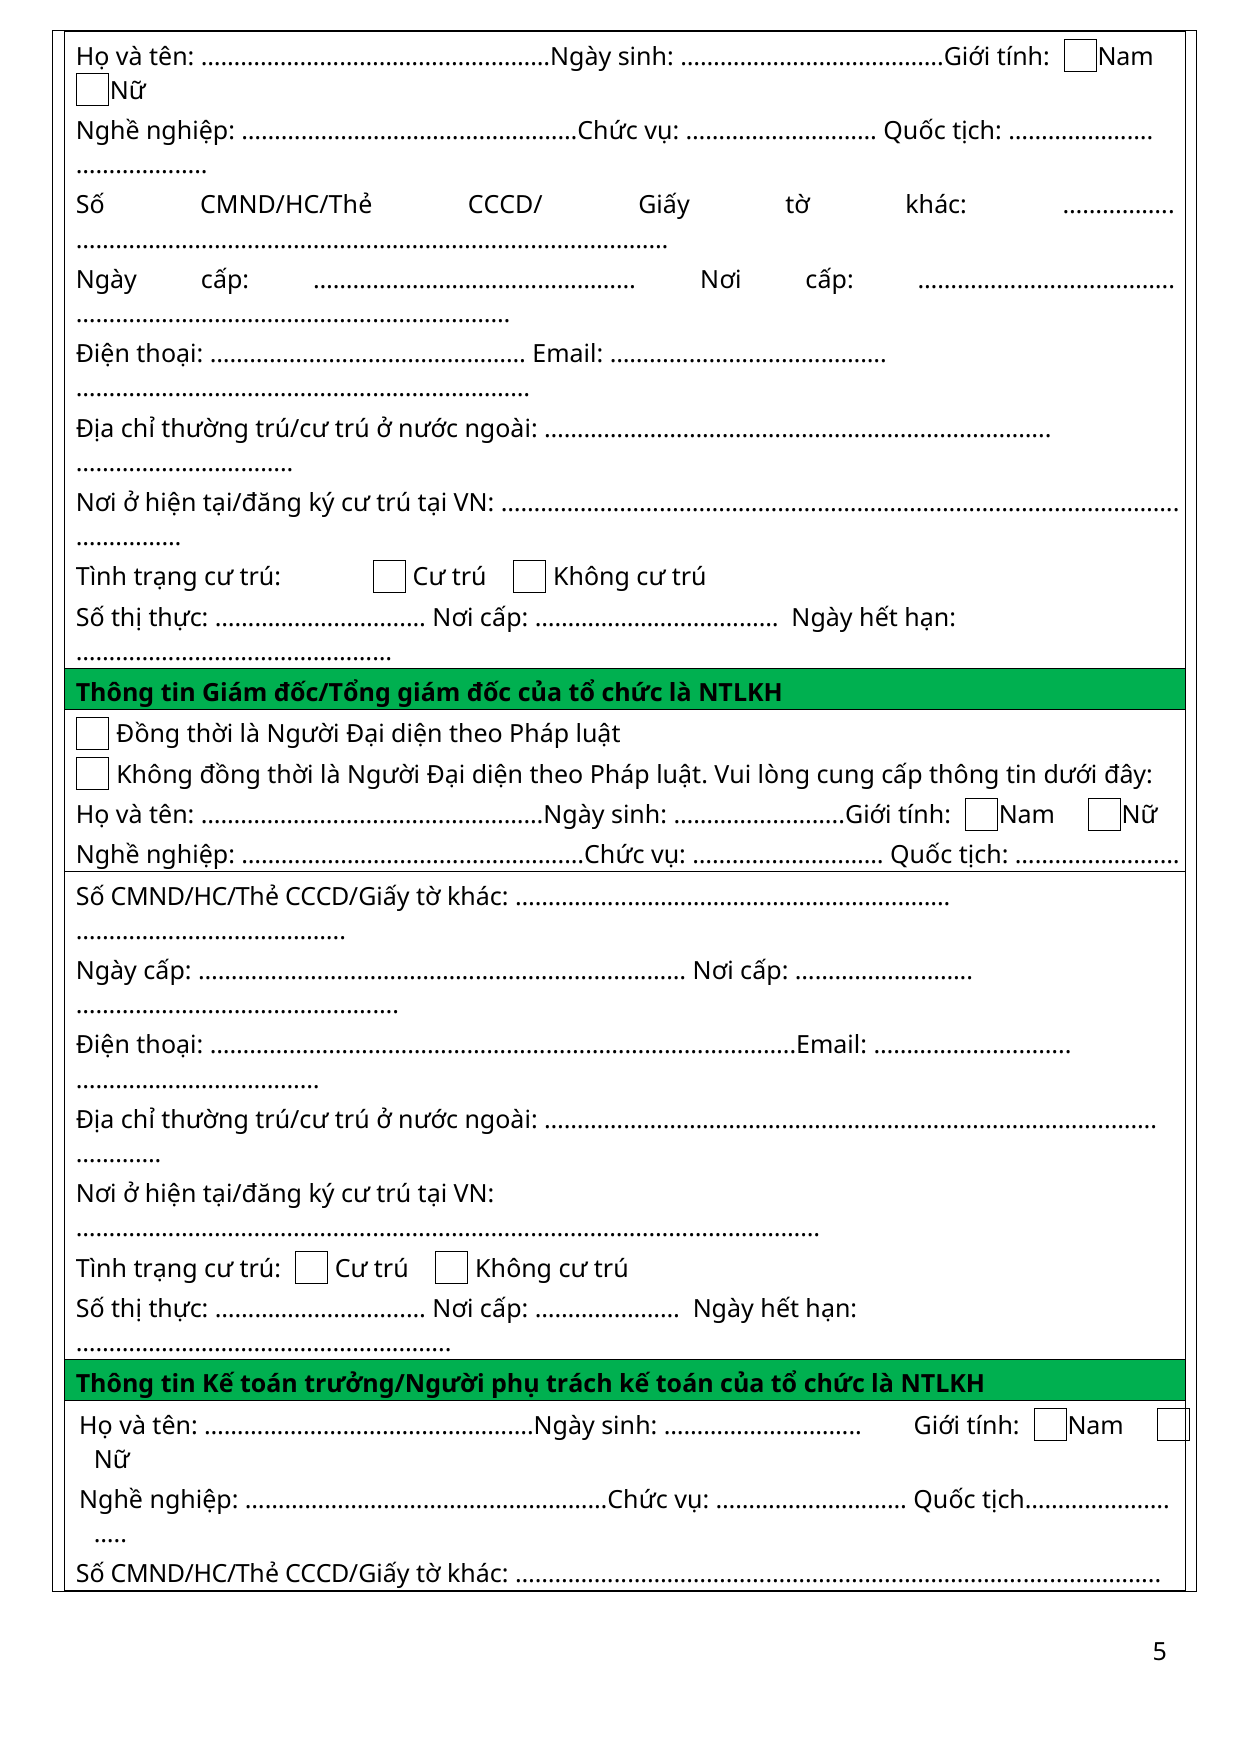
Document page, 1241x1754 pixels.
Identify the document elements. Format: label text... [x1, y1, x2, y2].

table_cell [65, 1401, 1185, 1590]
